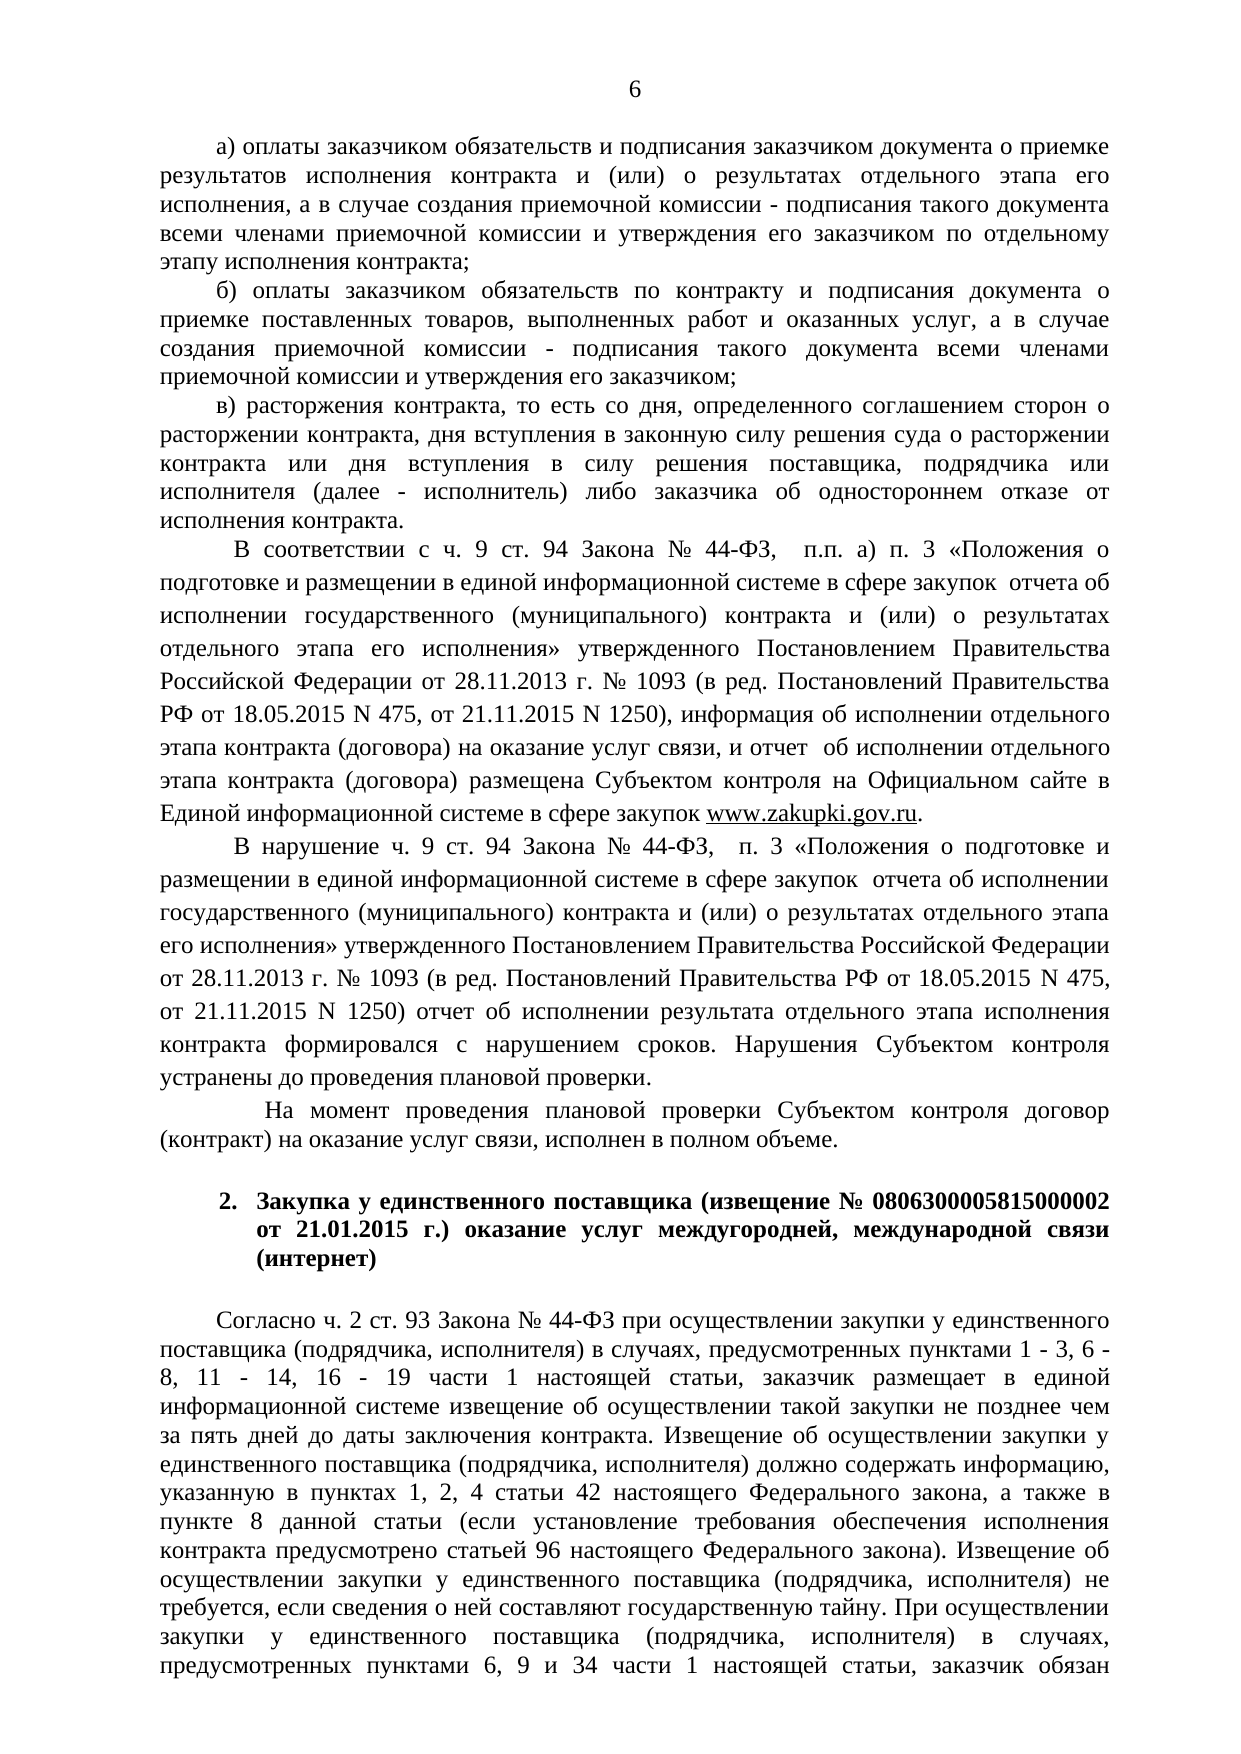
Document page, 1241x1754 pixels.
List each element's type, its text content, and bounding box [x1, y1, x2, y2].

text В соответствии с ч. 9 ст. 94 Закона № 44-ФЗ, п.п. а) п. 3 «Положения о подготовке и размещении в единой информационной системе в сфере закупок отчета об исполнении государственного (муниципального) контракта и (или) о результатах отдельного этапа его исполнения» утвержденного Постановлением Правительства Российской Федерации от 28.11.2013 г. № 1093 (в ред. Постановлений Правительства РФ от 18.05.2015 N 475, от 21.11.2015 N 1250), информация об исполнении отдельного этапа контракта (договора) на оказание услуг связи, и отчет об исполнении отдельного этапа контракта (договора) размещена Субъектом контроля на Официальном сайте в Единой информационной системе в сфере закупок www.zakupki.gov.ru. [159, 534, 1110, 827]
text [159, 1305, 1110, 1679]
list Закупка у единственного поставщика (извещение № 0806300005815000002 от 21.01.2015 г.) оказание услуг междугородней, международной связи (интернет) [218, 1186, 1110, 1272]
text в) расторжения контракта, то есть со дня, определенного соглашением сторон о расторжении контракта, дня вступления в законную силу решения суда о расторжении контракта или дня вступления в силу решения поставщика, подрядчика или исполнителя (далее - исполнитель) либо заказчика об одностороннем отказе от исполнения контракта. [159, 390, 1110, 534]
text а) оплаты заказчиком обязательств и подписания заказчиком документа о приемке результатов исполнения контракта и (или) о результатах отдельного этапа его исполнения, а в случае создания приемочной комиссии - подписания такого документа всеми членами приемочной комиссии и утверждения его заказчиком по отдельному этапу исполнения контракта; [159, 131, 1110, 275]
text б) оплаты заказчиком обязательств по контракту и подписания документа о приемке поставленных товаров, выполненных работ и оказанных услуг, а в случае создания приемочной комиссии - подписания такого документа всеми членами приемочной комиссии и утверждения его заказчиком; [159, 275, 1110, 390]
text На момент проведения плановой проверки Субъектом контроля договор (контракт) на оказание услуг связи, исполнен в полном объеме. [159, 1095, 1110, 1153]
text В нарушение ч. 9 ст. 94 Закона № 44-ФЗ, п. 3 «Положения о подготовке и размещении в единой информационной системе в сфере закупок отчета об исполнении государственного (муниципального) контракта и (или) о результатах отдельного этапа его исполнения» утвержденного Постановлением Правительства Российской Федерации от 28.11.2013 г. № 1093 (в ред. Постановлений Правительства РФ от 18.05.2015 N 475, от 21.11.2015 N 1250) отчет об исполнении результата отдельного этапа исполнения контракта формировался с нарушением сроков. Нарушения Субъектом контроля устранены до проведения плановой проверки. [159, 831, 1110, 1091]
